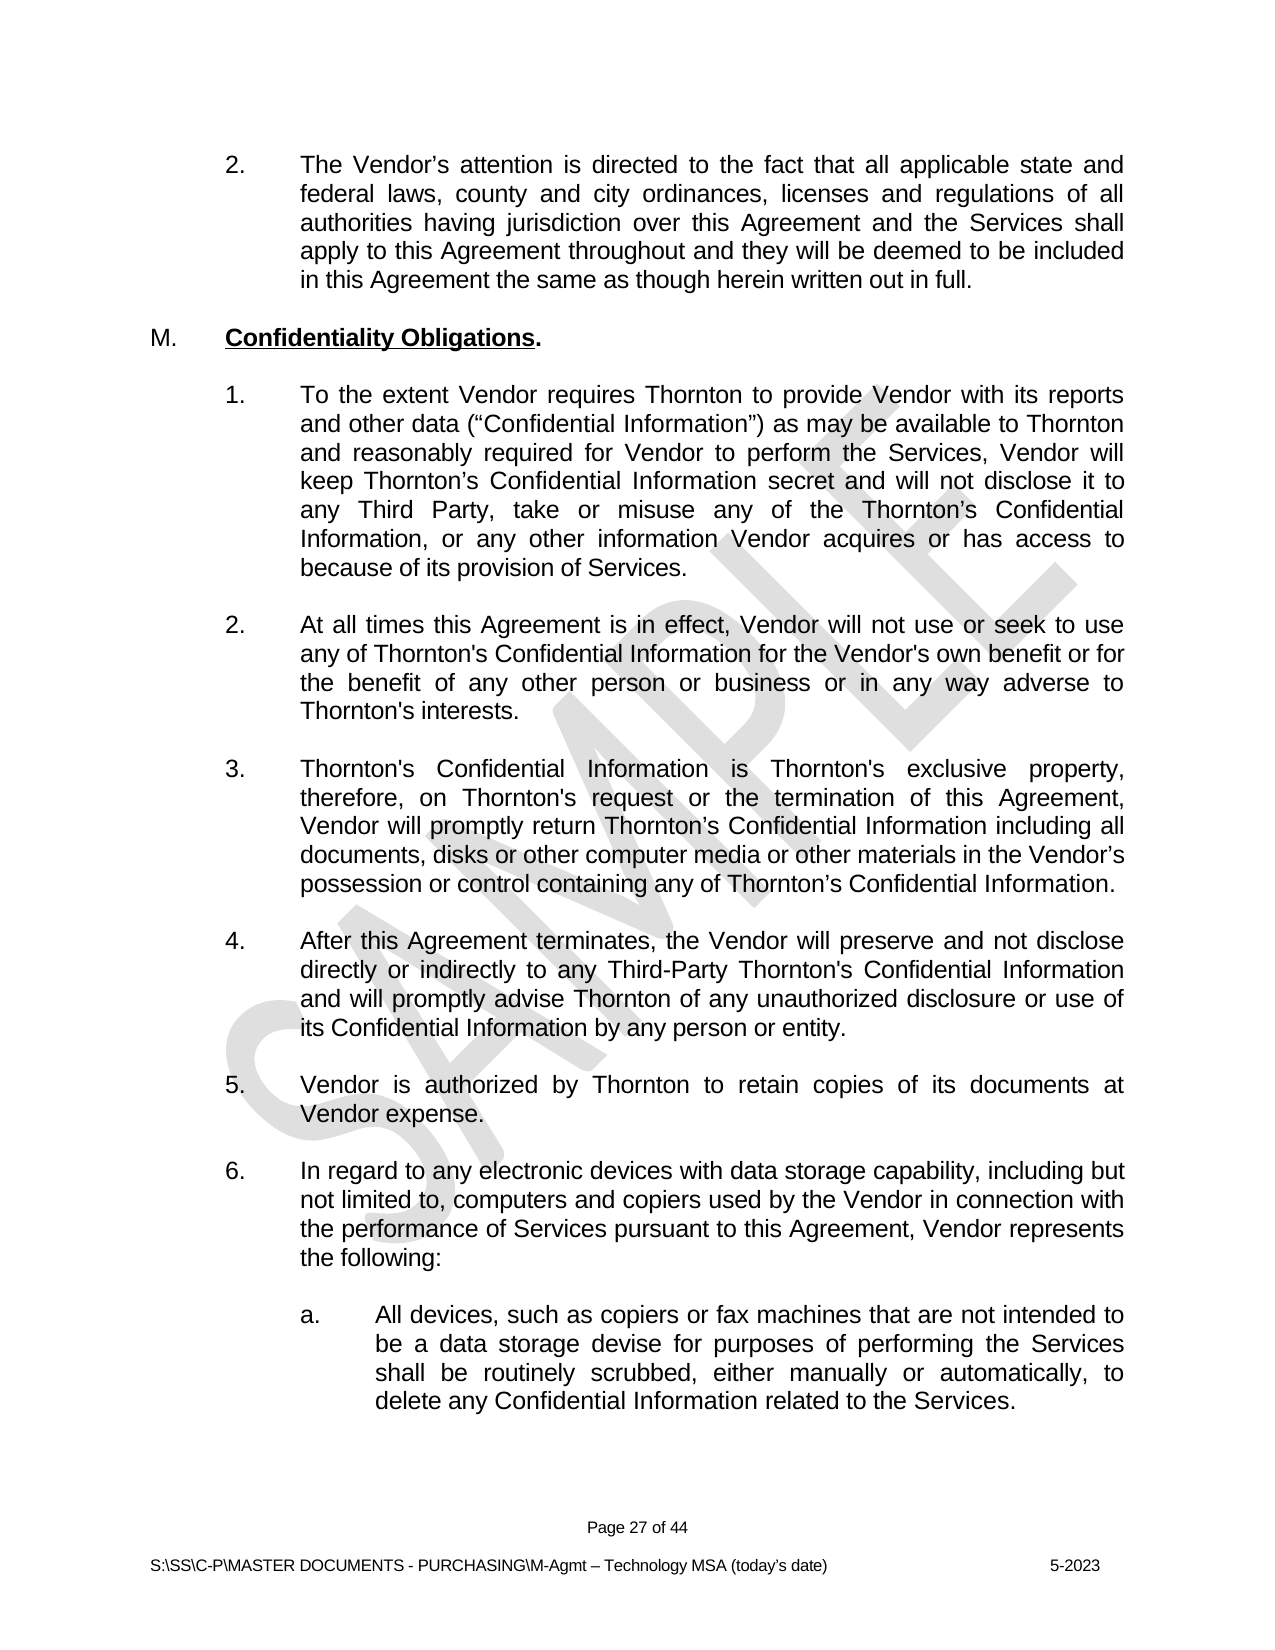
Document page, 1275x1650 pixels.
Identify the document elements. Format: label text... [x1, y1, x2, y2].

list In regard to any electronic devices with data storage capability, including but not limited to, computers and copiers used by the Vendor in connection with the performance of Services pursuant to this Agreement, Vendor represents the following: [225, 1156, 1125, 1271]
list After this Agreement terminates, the Vendor will preserve and not disclose directly or indirectly to any Third-Party Thornton's Confidential Information and will promptly advise Thornton of any unauthorized disclosure or use of its Confidential Information by any person or entity. [225, 926, 1125, 1041]
list Confidentiality Obligations. [150, 322, 1125, 351]
list Vendor is authorized by Thornton to retain copies of its documents at Vendor expense. [225, 1070, 1125, 1127]
list The Vendor’s attention is directed to the fact that all applicable state and federal laws, county and city ordinances, licenses and regulations of all authorities having jurisdiction over this Agreement and the Services shall apply to this Agreement throughout and they will be deemed to be included in this Agreement the same as though herein written out in full. [225, 150, 1125, 294]
list At all times this Agreement is in effect, Vendor will not use or seek to use any of Thornton's Confidential Information for the Vendor's own benefit or for the benefit of any other person or business or in any way adverse to Thornton's interests. [225, 610, 1125, 725]
list Thornton's Confidential Information is Thornton's exclusive property, therefore, on Thornton's request or the termination of this Agreement, Vendor will promptly return Thornton’s Confidential Information including all documents, disks or other computer media or other materials in the Vendor’s possession or control containing any of Thornton’s Confidential Information. [225, 754, 1125, 897]
list To the extent Vendor requires Thornton to provide Vendor with its reports and other data (“Confidential Information”) as may be available to Thornton and reasonably required for Vendor to perform the Services, Vendor will keep Thornton’s Confidential Information secret and will not disclose it to any Third Party, take or misuse any of the Thornton’s Confidential Information, or any other information Vendor acquires or has access to because of its provision of Services. [225, 380, 1125, 581]
list All devices, such as copiers or fax machines that are not intended to be a data storage devise for purposes of performing the Services shall be routinely scrubbed, either manually or automatically, to delete any Confidential Information related to the Services. [300, 1300, 1125, 1415]
